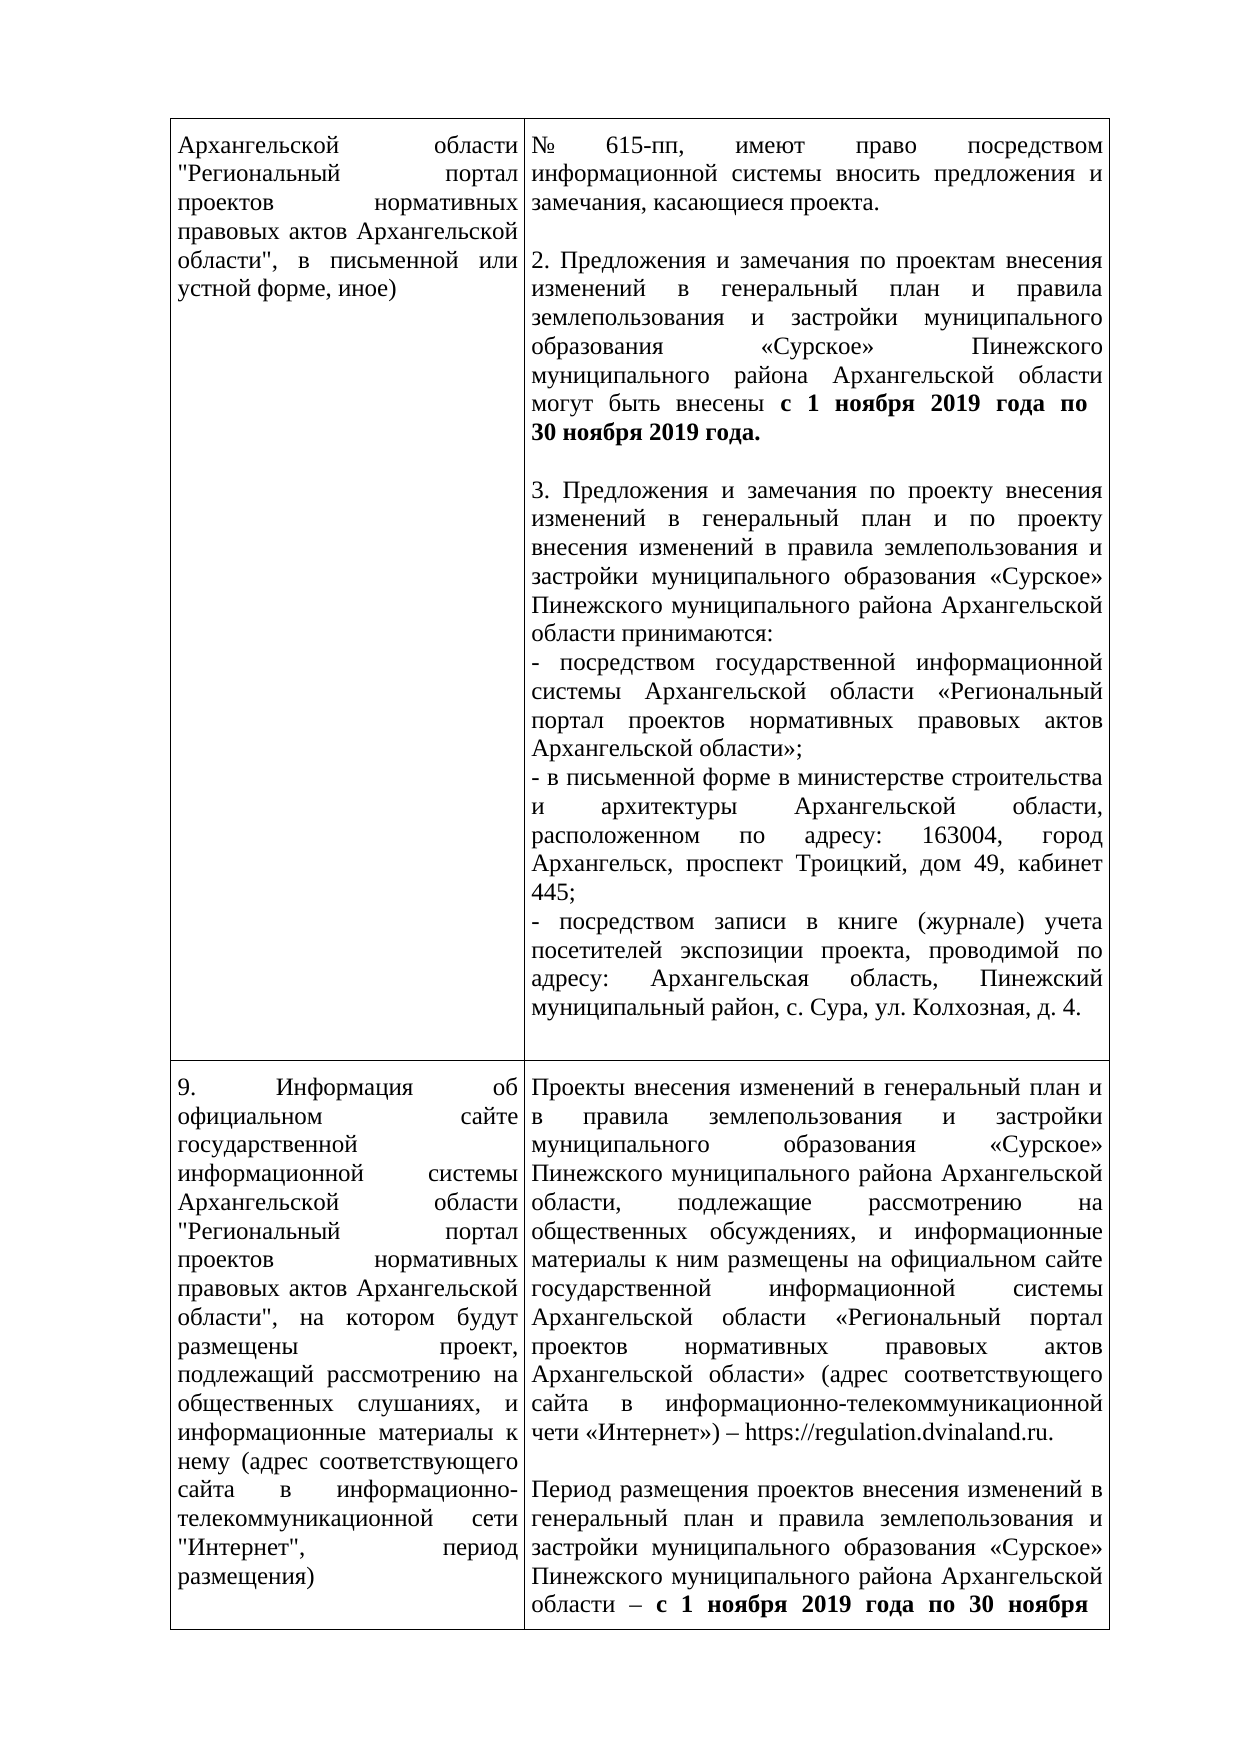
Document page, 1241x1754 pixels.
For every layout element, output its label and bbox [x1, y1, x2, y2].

table_cell [525, 119, 1109, 1060]
table_cell [171, 1061, 524, 1629]
table_cell [171, 119, 524, 1060]
table_cell [525, 1061, 1109, 1629]
